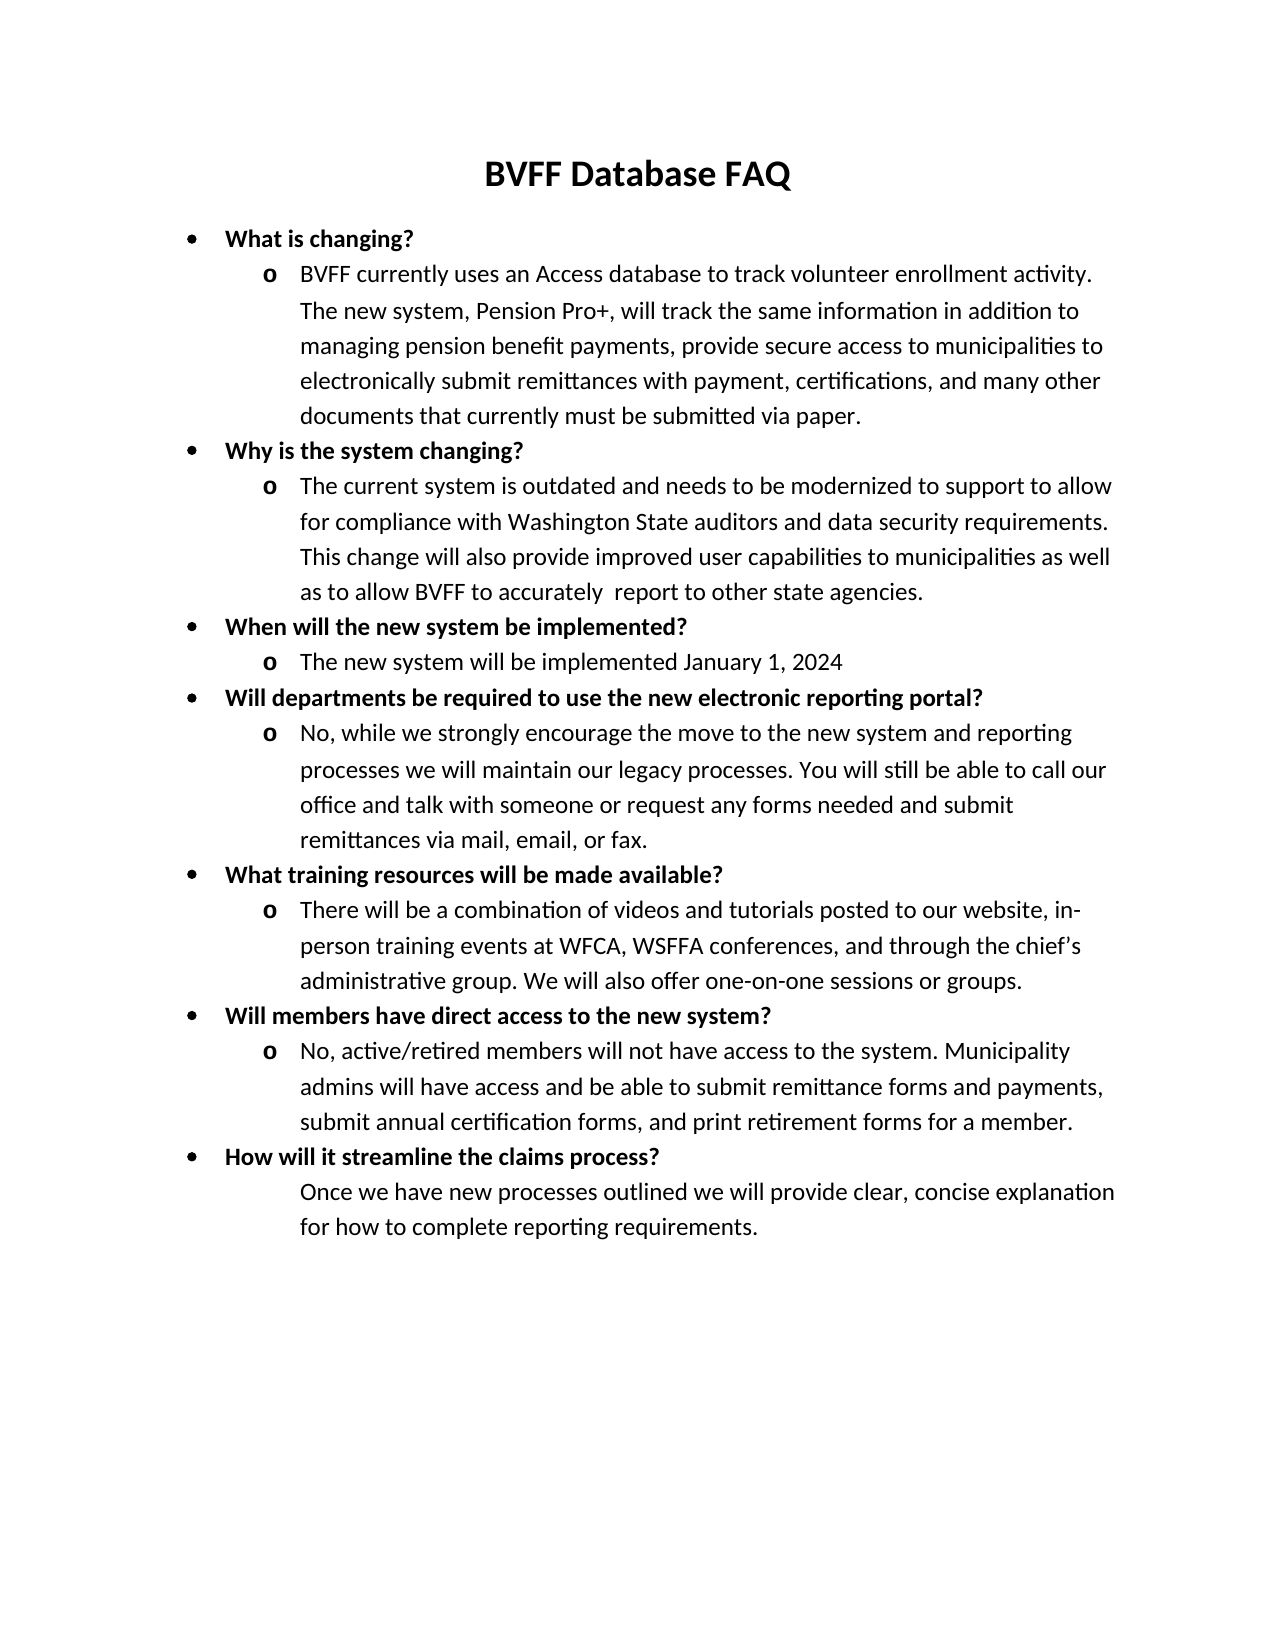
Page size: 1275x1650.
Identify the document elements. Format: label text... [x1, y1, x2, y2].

list How will it streamline the claims process? [187, 1141, 1125, 1172]
text BVFF Database FAQ [150, 150, 1125, 196]
list When will the new system be implemented? [187, 611, 1125, 642]
list The current system is outdated and needs to be modernized to support to allow for compliance with Washington State auditors and data security requirements. This change will also provide improved user capabilities to municipalities as well as to allow BVFF to accurately report to other state agencies. [262, 470, 1125, 607]
list Will members have direct access to the new system? [187, 1000, 1125, 1031]
list Will departments be required to use the new electronic reporting portal? [187, 682, 1125, 713]
list The new system will be implemented January 1, 2024 [262, 646, 1125, 678]
list BVFF currently uses an Access database to track volunteer enrollment activity. The new system, Pension Pro+, will track the same information in addition to managing pension benefit payments, provide secure access to municipalities to electronically submit remittances with payment, certifications, and many other documents that currently must be submitted via paper. [262, 258, 1125, 430]
list What is changing? [187, 223, 1125, 254]
list No, active/retired members will not have access to the system. Municipality admins will have access and be able to submit remittance forms and payments, submit annual certification forms, and print retirement forms for a member. [262, 1035, 1125, 1137]
list What training resources will be made available? [187, 859, 1125, 889]
list There will be a combination of videos and tutorials posted to our website, in-person training events at WFCA, WSFFA conferences, and through the chief’s administrative group. We will also offer one-on-one sessions or groups. [262, 894, 1125, 996]
list Why is the system changing? [187, 435, 1125, 465]
list No, while we strongly encourage the move to the new system and reporting processes we will maintain our legacy processes. You will still be able to call our office and talk with someone or request any forms needed and submit remittances via mail, email, or fax. [262, 717, 1125, 854]
list Once we have new processes outlined we will provide clear, concise explanation for how to complete reporting requirements. [300, 1176, 1125, 1242]
